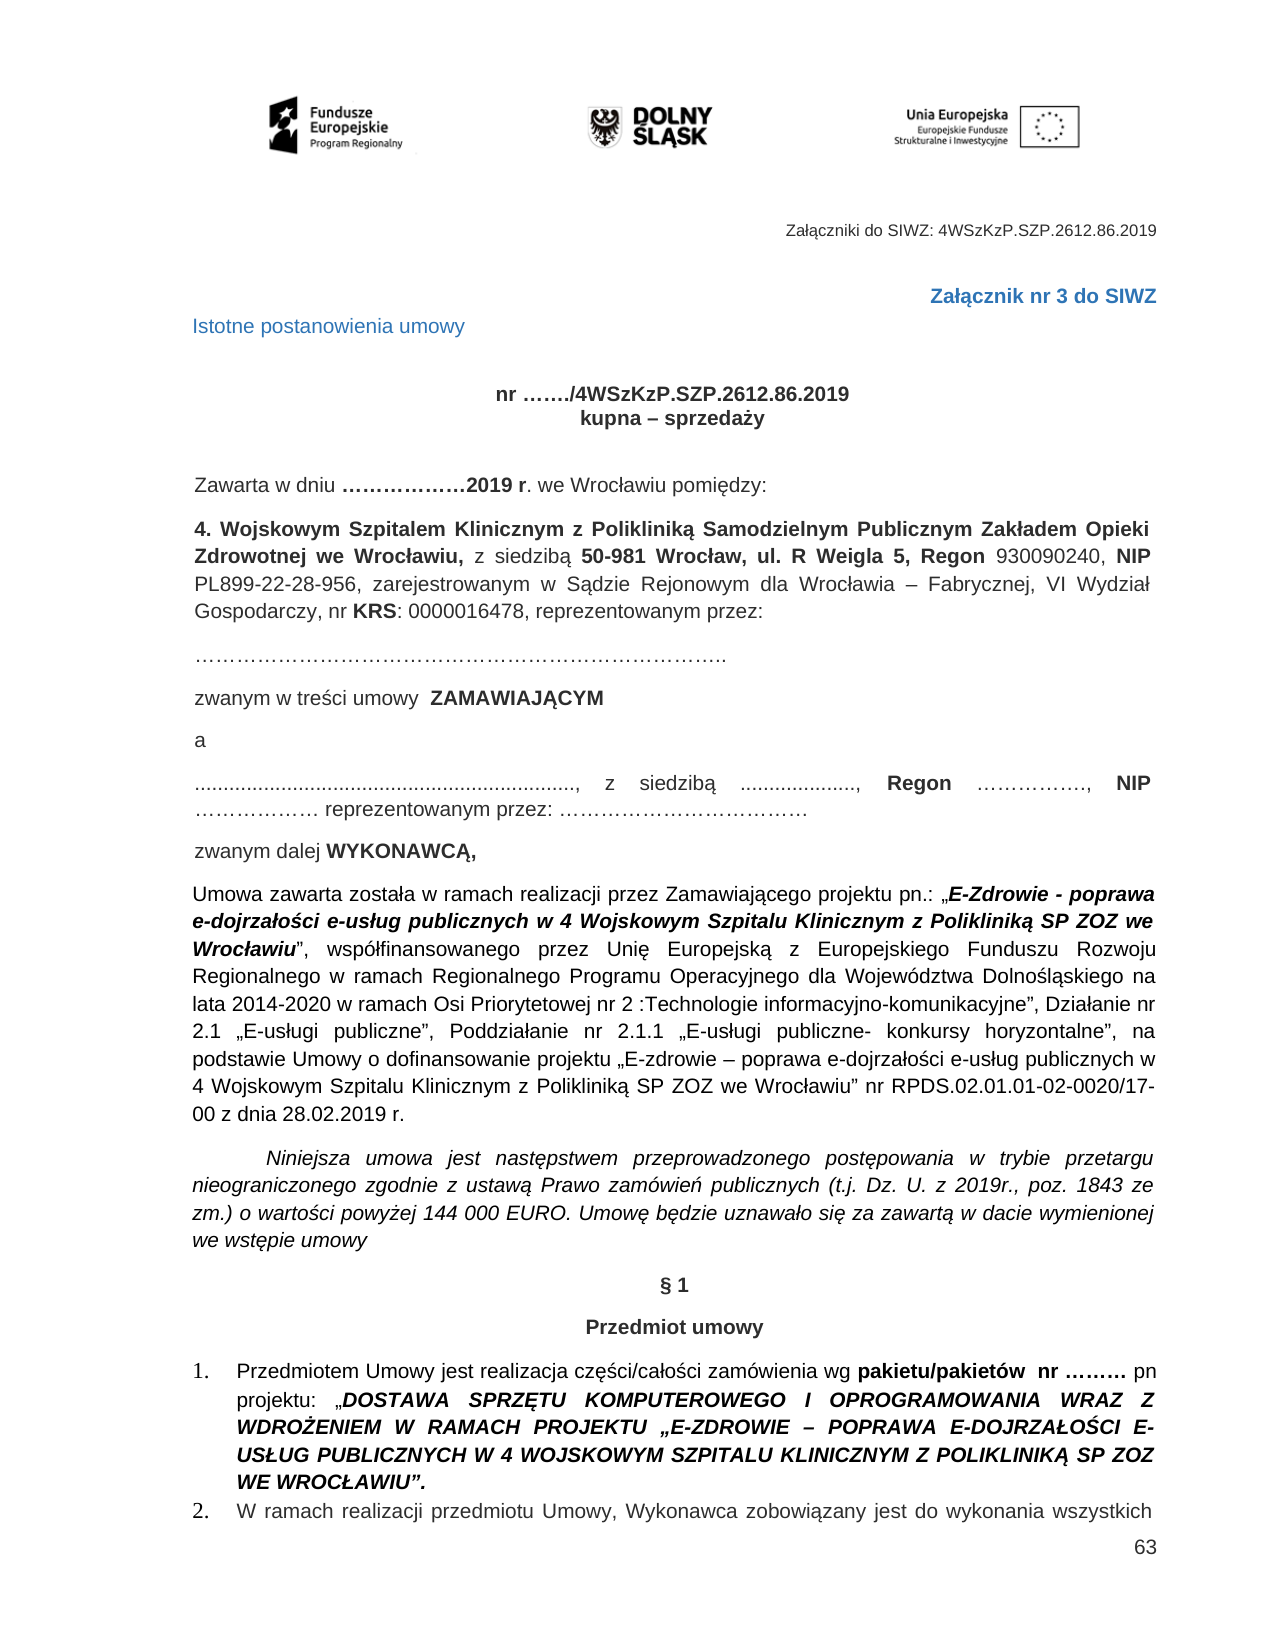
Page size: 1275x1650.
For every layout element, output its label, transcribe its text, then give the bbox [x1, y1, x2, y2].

text § 1 [192, 1272, 1157, 1296]
text nr ……./4WSzKzP.SZP.2612.86.2019 [194, 382, 1150, 406]
text a [194, 728, 1151, 752]
text Niniejsza umowa jest następstwem przeprowadzonego postępowania w trybie przetargu nieograniczonego zgodnie z ustawą Prawo zamówień publicznych (t.j. Dz. U. z 2019r., poz. 1843 ze zm.) o wartości powyżej 144 000 EURO. Umowę będzie uznawało się za zawartą w dacie wymienionej we wstępie umowy [192, 1146, 1157, 1252]
text 4. Wojskowym Szpitalem Klinicznym z Polikliniką Samodzielnym Publicznym Zakładem Opieki Zdrowotnej we Wrocławiu, z siedzibą 50-981 Wrocław, ul. R Weigla 5, Regon 930090240, NIP PL899-22-28-956, zarejestrowanym w Sądzie Rejonowym dla Wrocławia – Fabrycznej, VI Wydział Gospodarczy, nr KRS: 0000016478, reprezentowanym przez: [194, 517, 1151, 623]
text Zawarta w dniu ………………2019 r. we Wrocławiu pomiędzy: [194, 472, 1151, 496]
text ………………………………………………………………….. [194, 643, 1151, 667]
text zwanym dalej WYKONAWCĄ, [194, 839, 1151, 863]
text zwanym w treści umowy ZAMAWIAJĄCYM [194, 686, 1151, 710]
text .................................................................., z siedzibą ...................., Regon ……………., NIP ……………… reprezentowanym przez: ……………………………… [194, 771, 1151, 821]
text Przedmiot umowy [192, 1315, 1157, 1339]
text Umowa zawarta została w ramach realizacji przez Zamawiającego projektu pn.: „E-Zdrowie - poprawa e-dojrzałości e-usług publicznych w 4 Wojskowym Szpitalu Klinicznym z Polikliniką SP ZOZ we Wrocławiu”, współfinansowanego przez Unię Europejską z Europejskiego Funduszu Rozwoju Regionalnego w ramach Regionalnego Programu Operacyjnego dla Województwa Dolnośląskiego na lata 2014-2020 w ramach Osi Priorytetowej nr 2 :Technologie informacyjno-komunikacyjne”, Działanie nr 2.1 „E-usługi publiczne”, Poddziałanie nr 2.1.1 „E-usługi publiczne- konkursy horyzontalne”, na podstawie Umowy o dofinansowanie projektu „E-zdrowie – poprawa e-dojrzałości e-usług publicznych w 4 Wojskowym Szpitalu Klinicznym z Polikliniką SP ZOZ we Wrocławiu” nr RPDS.02.01.01-02-0020/17-00 z dnia 28.02.2019 r. [192, 882, 1157, 1126]
text kupna – sprzedaży [194, 406, 1150, 430]
subtitle Istotne postanowienia umowy [192, 314, 1157, 338]
list Przedmiotem Umowy jest realizacja części/całości zamówienia wg pakietu/pakietów nr ……… pn projektu: „DOSTAWA SPRZĘTU KOMPUTEROWEGO I OPROGRAMOWANIA WRAZ Z WDROŻENIEM W RAMACH PROJEKTU „E-ZDROWIE – POPRAWA E-DOJRZAŁOŚCI E-USŁUG PUBLICZNYCH W 4 WOJSKOWYM SZPITALU KLINICZNYM Z POLIKLINIKĄ SP ZOZ WE WROCŁAWIU”. [192, 1357, 1157, 1494]
picture [214, 44, 1135, 203]
subtitle Załącznik nr 3 do SIWZ [192, 284, 1157, 308]
